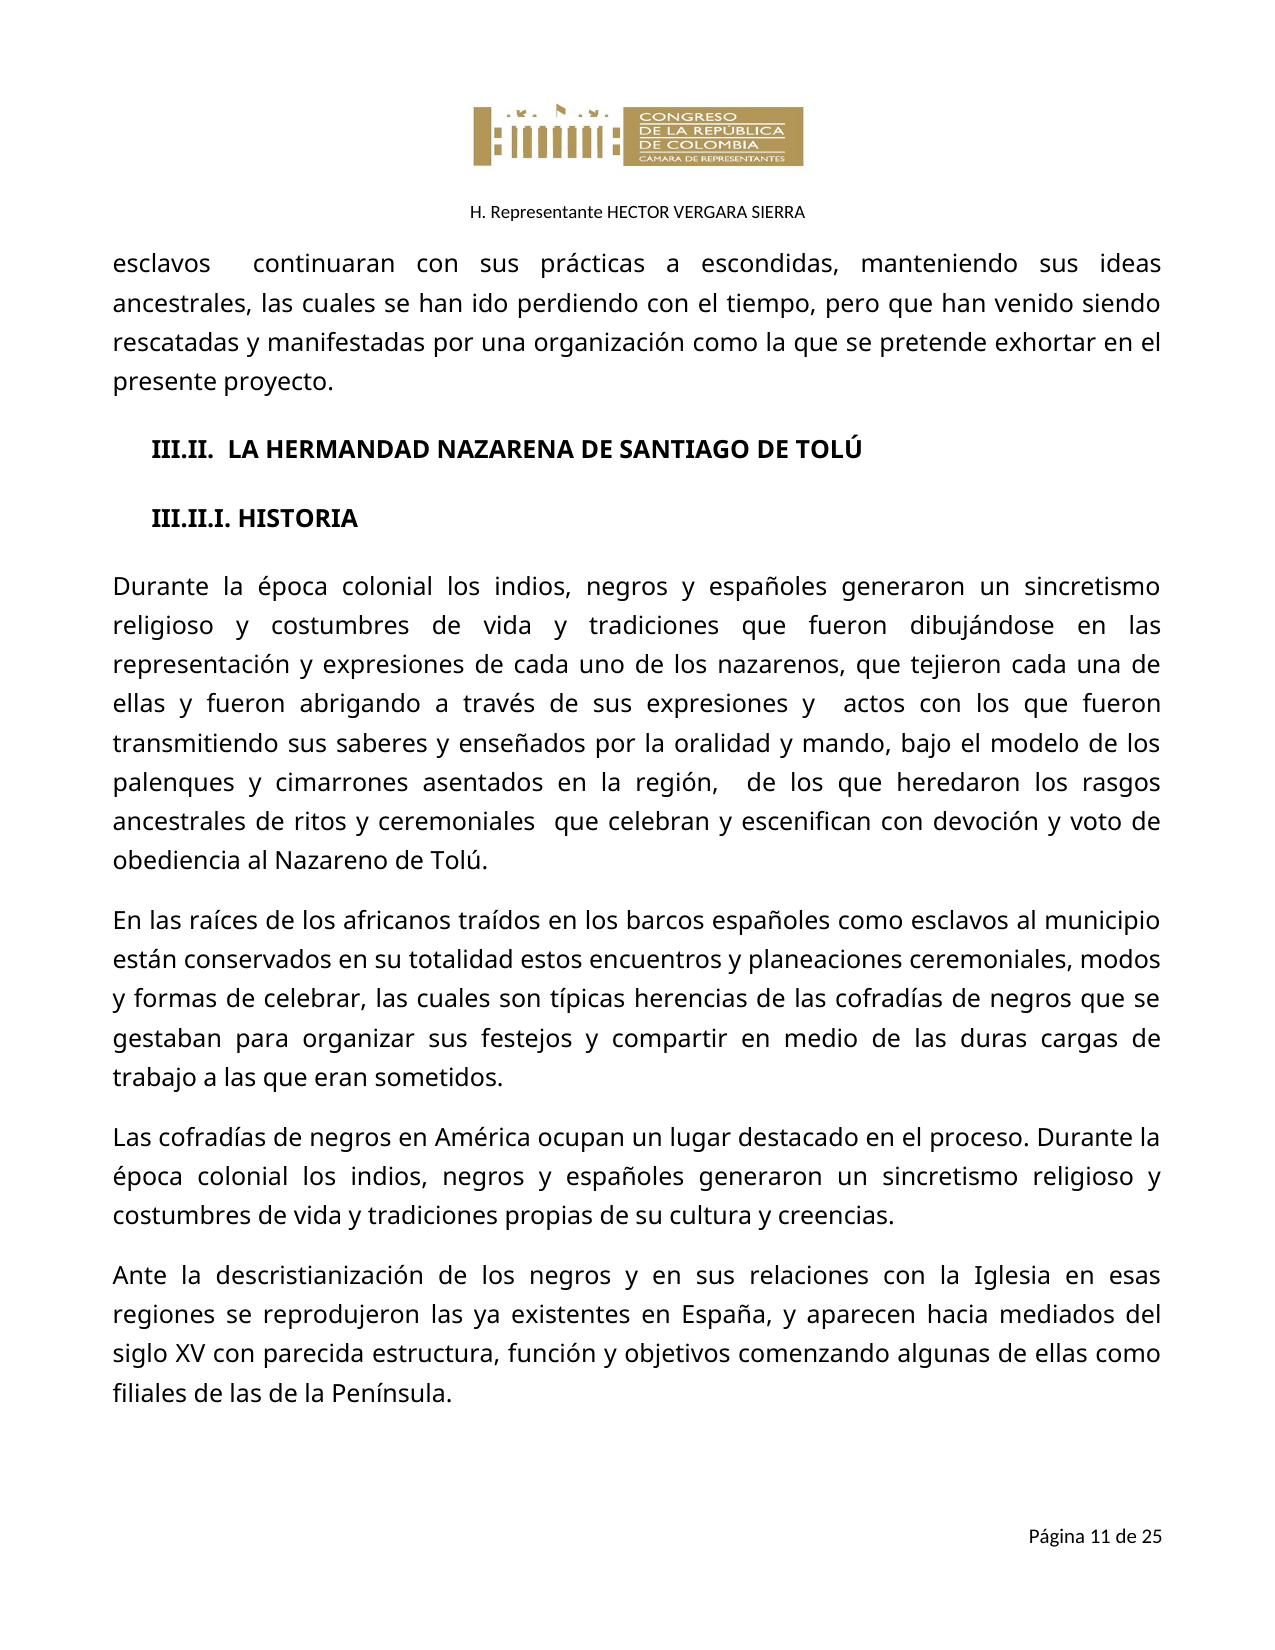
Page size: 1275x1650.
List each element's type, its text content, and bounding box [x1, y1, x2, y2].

text Ante la descristianización de los negros y en sus relaciones con la Iglesia en esas regiones se reprodujeron las ya existentes en España, y aparecen hacia mediados del siglo XV con parecida estructura, función y objetivos comenzando algunas de ellas como filiales de las de la Península. [112, 1258, 1162, 1409]
text Las cofradías de negros en América ocupan un lugar destacado en el proceso. Durante la época colonial los indios, negros y españoles generaron un sincretismo religioso y costumbres de vida y tradiciones propias de su cultura y creencias. [112, 1119, 1162, 1232]
picture [465, 73, 810, 201]
text Durante la época colonial los indios, negros y españoles generaron un sincretismo religioso y costumbres de vida y tradiciones que fueron dibujándose en las representación y expresiones de cada uno de los nazarenos, que tejieron cada una de ellas y fueron abrigando a través de sus expresiones y actos con los que fueron transmitiendo sus saberes y enseñados por la oralidad y mando, bajo el modelo de los palenques y cimarrones asentados en la región, de los que heredaron los rasgos ancestrales de ritos y ceremoniales que celebran y escenifican con devoción y voto de obediencia al Nazareno de Tolú. [112, 568, 1162, 877]
text En las raíces de los africanos traídos en los barcos españoles como esclavos al municipio están conservados en su totalidad estos encuentros y planeaciones ceremoniales, modos y formas de celebrar, las cuales son típicas herencias de las cofradías de negros que se gestaban para organizar sus festejos y compartir en medio de las duras cargas de trabajo a las que eran sometidos. [112, 903, 1162, 1093]
text III.II. LA HERMANDAD NAZARENA DE SANTIAGO DE TOLÚ [112, 432, 1162, 466]
text III.II.I. HISTORIA [112, 500, 1162, 534]
